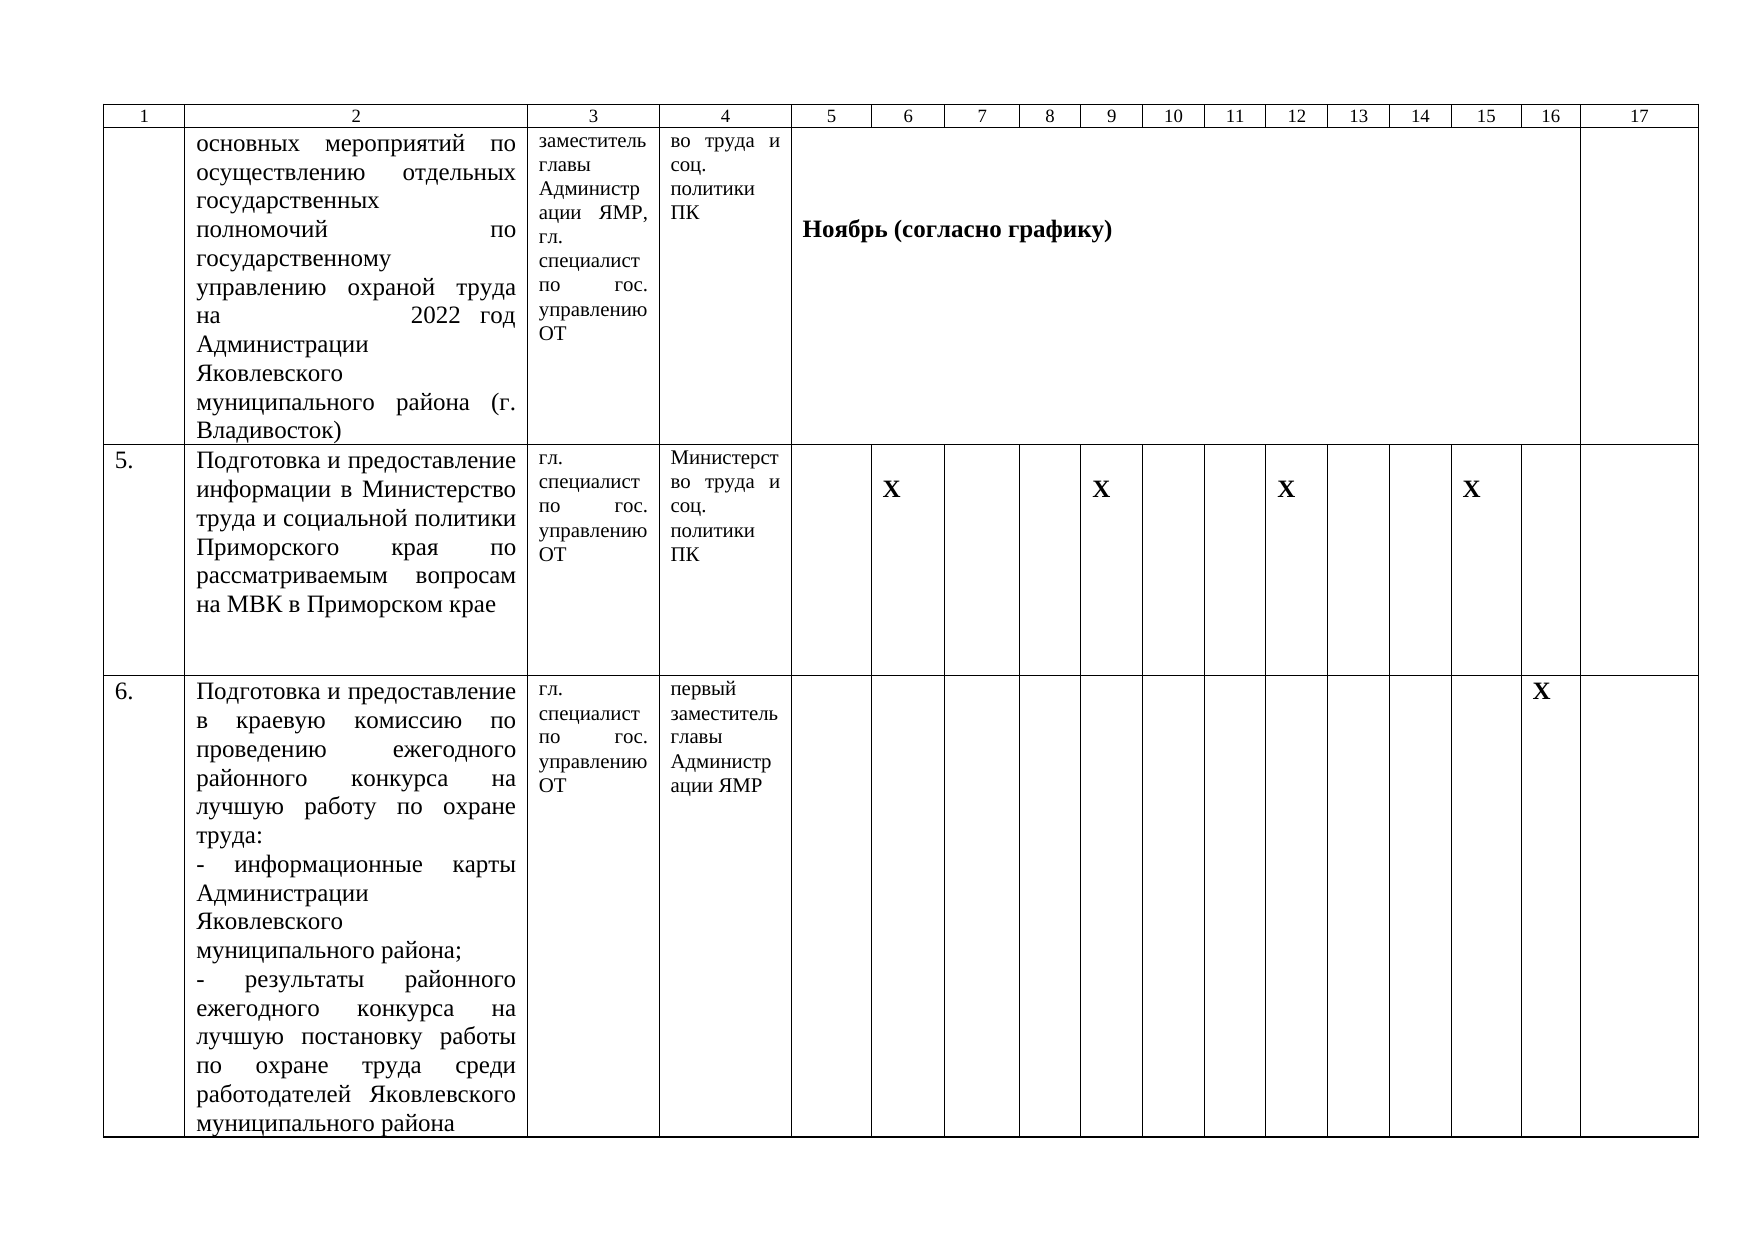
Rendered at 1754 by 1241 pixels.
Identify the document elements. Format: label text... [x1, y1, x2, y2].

table_cell [1581, 445, 1698, 675]
table_cell Министерство труда и соц. политики ПК [660, 128, 791, 444]
table_cell Х [1452, 445, 1521, 675]
table_cell Подготовка и предоставление информации в Министерство труда и социальной политики Приморского края по рассматриваемым вопросам на МВК в Приморском крае [185, 445, 527, 675]
table_header 11 [1205, 105, 1265, 127]
table_cell гл. специалист по гос. управлению ОТ [528, 676, 659, 1136]
table_header 2 [185, 105, 527, 127]
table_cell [528, 128, 659, 444]
table_cell [945, 676, 1019, 1136]
table_cell [1328, 445, 1389, 675]
table_cell [1581, 676, 1698, 1136]
table_cell [1205, 676, 1265, 1136]
table_cell Х [1081, 445, 1142, 675]
table_cell Х [1522, 676, 1580, 1136]
table_cell [1581, 128, 1698, 444]
table_cell Министерство труда и соц. политики ПК [660, 445, 791, 675]
table_header 15 [1452, 105, 1521, 127]
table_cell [185, 128, 527, 444]
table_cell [185, 676, 527, 1136]
table_cell [1390, 445, 1451, 675]
table_header 7 [945, 105, 1019, 127]
table_cell [872, 676, 944, 1136]
table_cell [1390, 676, 1451, 1136]
table_header 13 [1328, 105, 1389, 127]
table_cell [792, 676, 871, 1136]
table_header 1 [104, 105, 184, 127]
table_header 12 [1266, 105, 1327, 127]
table_cell Ноябрь (согласно графику) [792, 128, 1580, 444]
table_header 8 [1020, 105, 1080, 127]
table_cell [792, 445, 871, 675]
table_header 10 [1143, 105, 1204, 127]
table_cell 5. [104, 445, 184, 675]
table_header 14 [1390, 105, 1451, 127]
table_cell [1522, 445, 1580, 675]
table_header 9 [1081, 105, 1142, 127]
table_header 3 [528, 105, 659, 127]
table_cell [1143, 676, 1204, 1136]
table_cell [1020, 676, 1080, 1136]
table_cell [945, 445, 1019, 675]
table_cell [1328, 676, 1389, 1136]
table_header 16 [1522, 105, 1580, 127]
table_cell [1452, 676, 1521, 1136]
table_header 5 [792, 105, 871, 127]
table_header 6 [872, 105, 944, 127]
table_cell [660, 676, 791, 1136]
table_cell [1081, 676, 1142, 1136]
table_cell [1266, 676, 1327, 1136]
table_header 17 [1581, 105, 1698, 127]
table_cell Х [872, 445, 944, 675]
table_header 4 [660, 105, 791, 127]
table_cell [1205, 445, 1265, 675]
table_cell Х [1266, 445, 1327, 675]
table_cell 4. [104, 128, 184, 444]
table_cell [1143, 445, 1204, 675]
table_cell гл. специалист по гос. управлению ОТ [528, 445, 659, 675]
table_cell [1020, 445, 1080, 675]
table_cell 6. [104, 676, 184, 1136]
